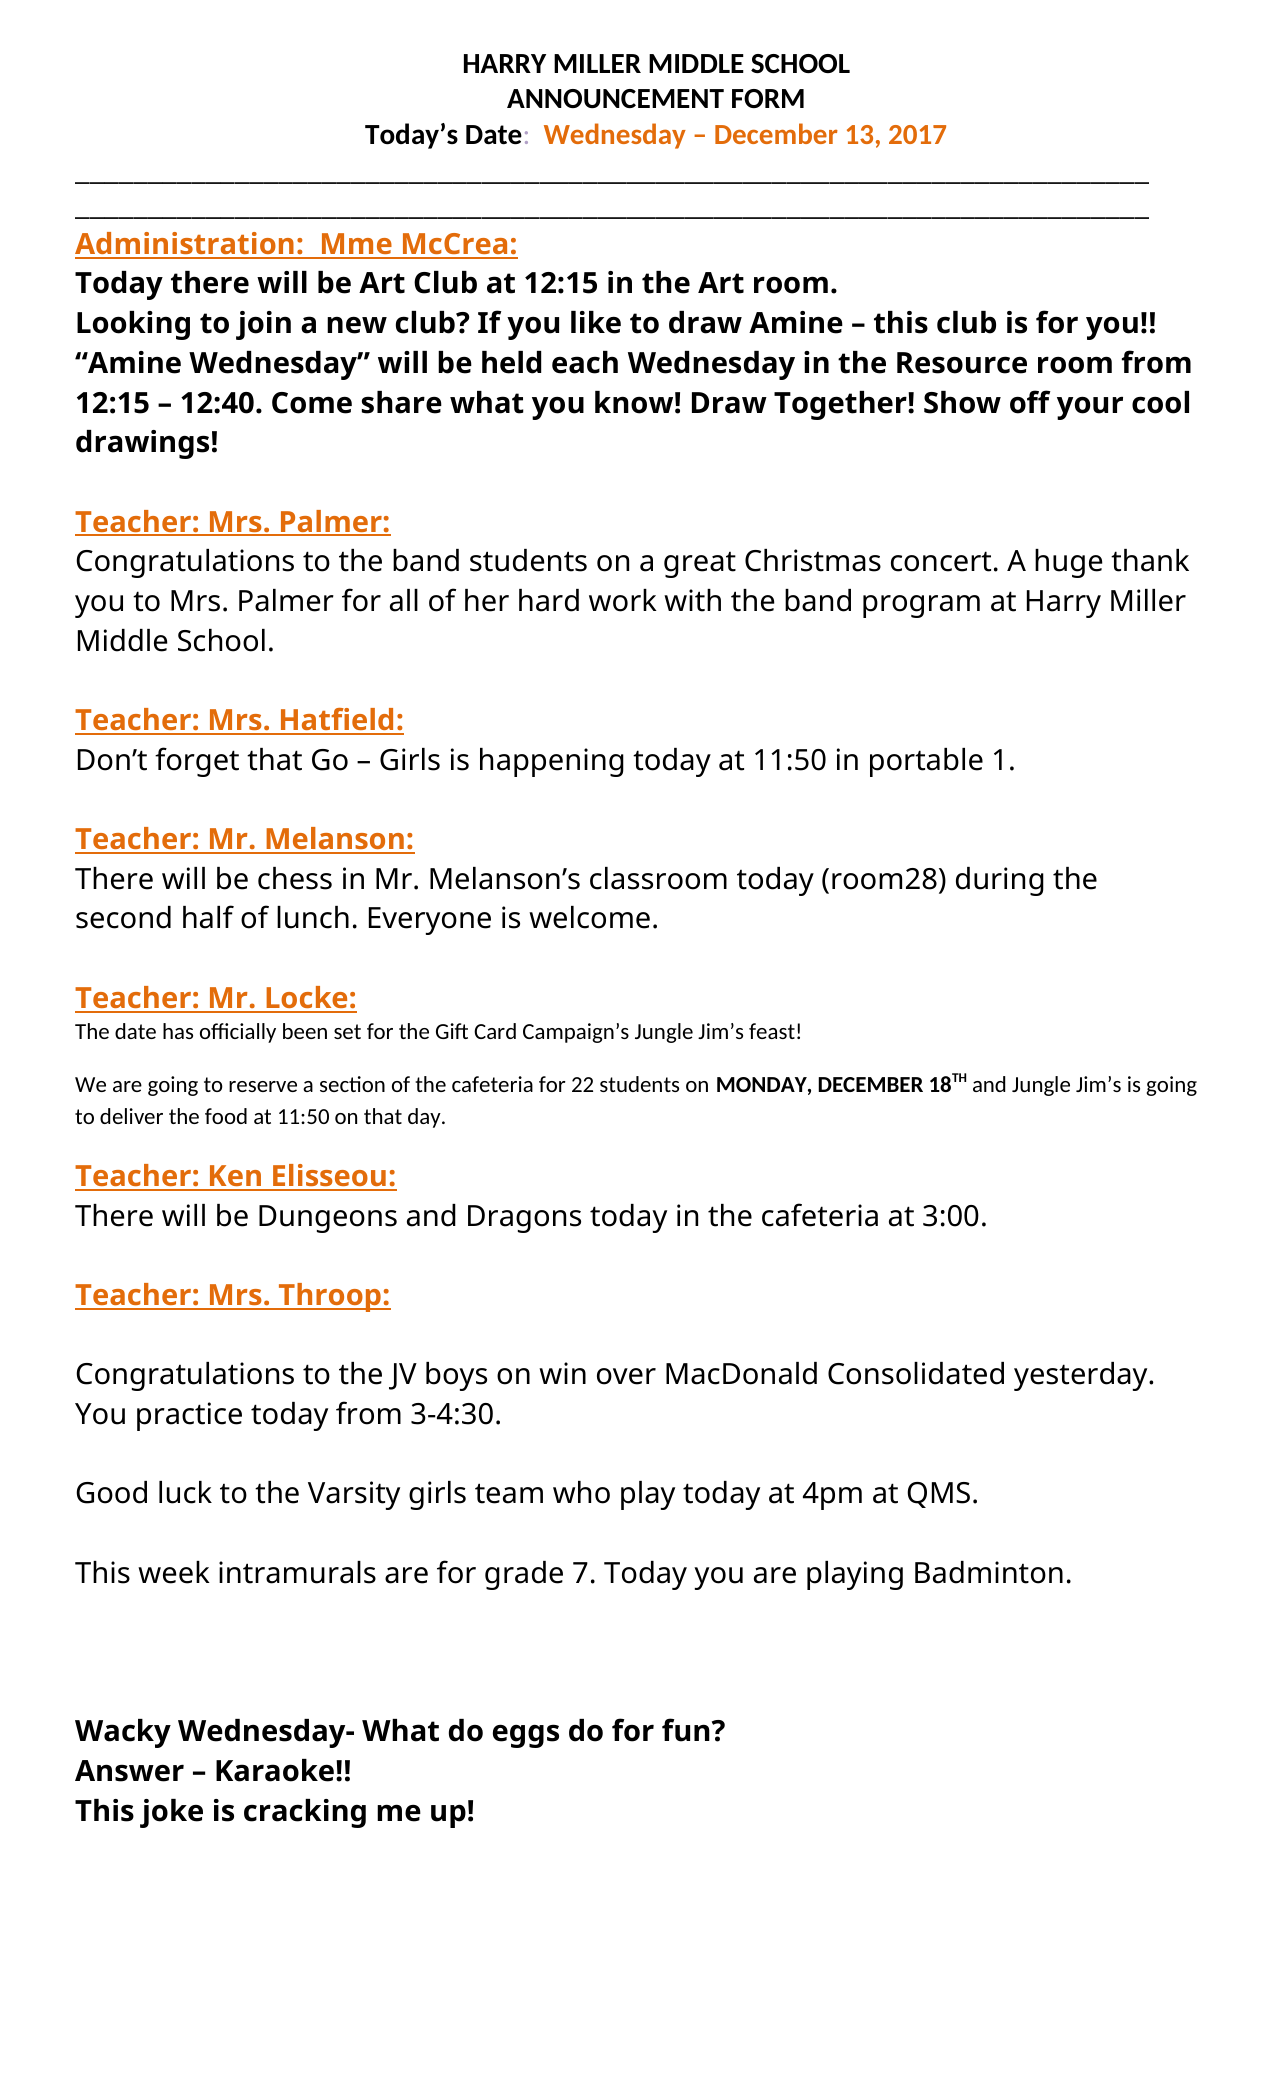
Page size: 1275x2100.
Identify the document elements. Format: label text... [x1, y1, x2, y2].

text Teacher: Ken Elisseou: [75, 1155, 1200, 1195]
text Administration: Mme McCrea: [75, 223, 1200, 263]
text Congratulations to the JV boys on win over MacDonald Consolidated yesterday. You practice today from 3-4:30. [75, 1353, 1200, 1433]
text Teacher: Mrs. Throop: [75, 1274, 1200, 1314]
text There will be Dungeons and Dragons today in the cafeteria at 3:00. [75, 1195, 1200, 1234]
text Looking to join a new club? If you like to draw Amine – this club is for you!! “Amine Wednesday” will be held each Wednesday in the Resource room from 12:15 – 12:40. Come share what you know! Draw Together! Show off your cool drawings! [75, 302, 1200, 461]
text Answer – Karaoke!! [75, 1750, 1200, 1790]
text Today’s Date: Wednesday – December 13, 2017 [112, 116, 1200, 152]
text __________________________________________________________________________ [75, 152, 1200, 187]
text Today there will be Art Club at 12:15 in the Art room. [75, 263, 1200, 302]
text __________________________________________________________________________ [75, 187, 1200, 223]
text Teacher: Mr. Locke: [75, 977, 1200, 1017]
text Teacher: Mr. Melanson: [75, 818, 1200, 858]
text Congratulations to the band students on a great Christmas concert. A huge thank you to Mrs. Palmer for all of her hard work with the band program at Harry Miller Middle School. [75, 541, 1200, 660]
text There will be chess in Mr. Melanson’s classroom today (room28) during the second half of lunch. Everyone is welcome. [75, 858, 1200, 937]
text Good luck to the Varsity girls team who play today at 4pm at QMS. [75, 1473, 1200, 1512]
text Teacher: Mrs. Palmer: [75, 501, 1200, 541]
text This joke is cracking me up! [75, 1790, 1200, 1830]
text HARRY MILLER MIDDLE SCHOOL [112, 45, 1200, 81]
text We are going to reserve a section of the cafeteria for 22 students on MONDAY, DECEMBER 18TH and Jungle Jim’s is going to deliver the food at 11:50 on that day. [75, 1070, 1200, 1130]
text Wacky Wednesday- What do eggs do for fun? [75, 1711, 1200, 1750]
text This week intramurals are for grade 7. Today you are playing Badminton. [75, 1552, 1200, 1592]
text The date has officially been set for the Gift Card Campaign’s Jungle Jim’s feast! [75, 1017, 1200, 1045]
text ANNOUNCEMENT FORM [112, 81, 1200, 116]
text Teacher: Mrs. Hatfield: [75, 699, 1200, 739]
text Don’t forget that Go – Girls is happening today at 11:50 in portable 1. [75, 739, 1200, 779]
